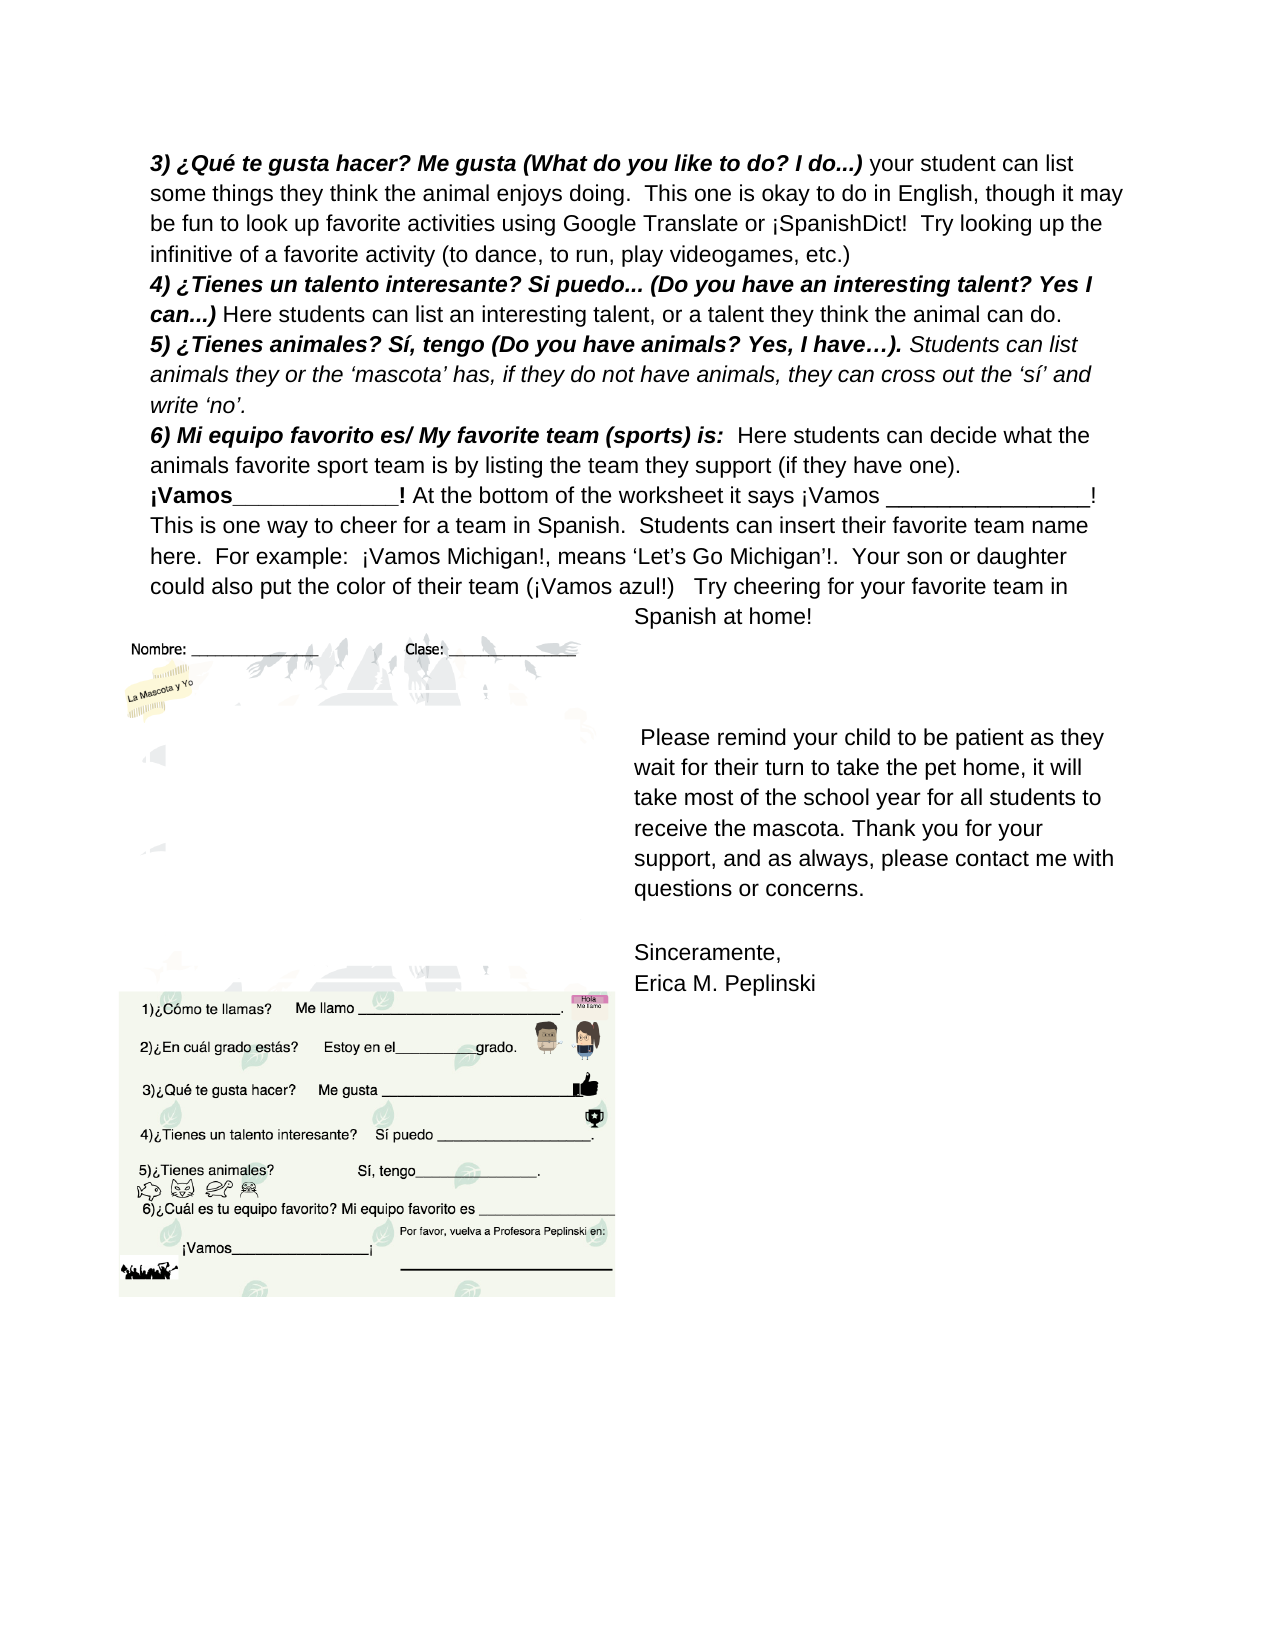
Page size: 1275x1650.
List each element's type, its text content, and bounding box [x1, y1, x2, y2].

text 5) ¿Tienes animales? Sí, tengo (Do you have animals? Yes, I have…). Students can list animals they or the ‘mascota’ has, if they do not have animals, they can cross out the ‘sí’ and write ‘no’. [150, 331, 1125, 418]
picture [118, 633, 616, 1297]
text 4) ¿Tienes un talento interesante? Si puedo... (Do you have an interesting talent? Yes I can...) Here students can list an interesting talent, or a talent they think the animal can do. [150, 271, 1125, 327]
text Please remind your child to be patient as they wait for their turn to take the pet home, it will take most of the school year for all students to receive the mascota. Thank you for your support, and as always, please contact me with questions or concerns. [616, 724, 1125, 901]
text Sinceramente, [616, 905, 1125, 966]
text Erica M. Peplinski [616, 969, 1125, 996]
text ¡Vamos_____________! At the bottom of the worksheet it says ¡Vamos ________________! This is one way to cheer for a team in Spanish. Students can insert their favorite team name here. For example: ¡Vamos Michigan!, means ‘Let’s Go Michigan’!. Your son or daughter could also put the color of their team (¡Vamos azul!) Try cheering for your favorite team in Spanish at home! [150, 482, 1125, 629]
text 3) ¿Qué te gusta hacer? Me gusta (What do you like to do? I do...) your student can list some things they think the animal enjoys doing. This one is okay to do in English, though it may be fun to look up favorite activities using Google Translate or ¡SpanishDict! Try looking up the infinitive of a favorite activity (to dance, to run, play videogames, etc.) [150, 150, 1125, 267]
text 6) Mi equipo favorito es/ My favorite team (sports) is: Here students can decide what the animals favorite sport team is by listing the team they support (if they have one). [150, 422, 1125, 478]
